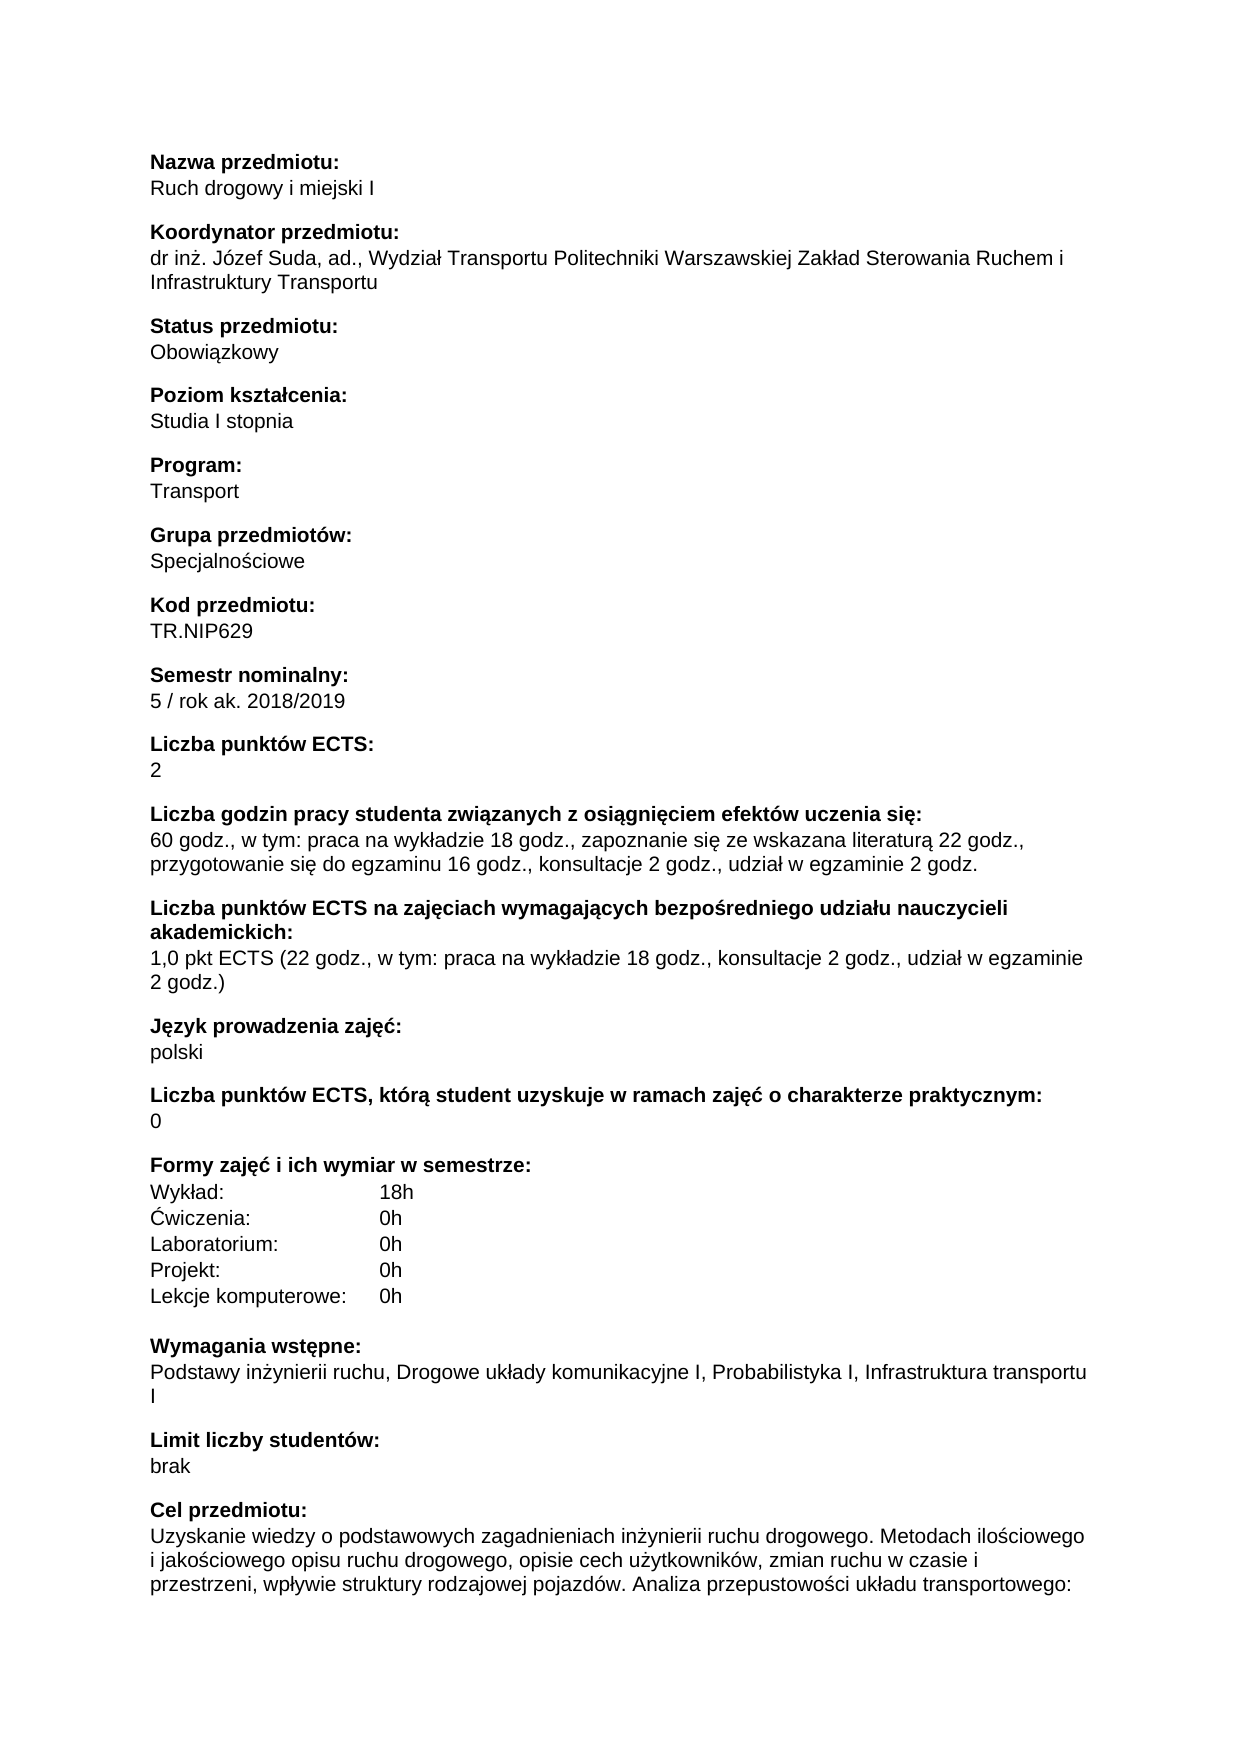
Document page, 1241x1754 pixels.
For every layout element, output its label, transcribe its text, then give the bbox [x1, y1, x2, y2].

text Liczba punktów ECTS, którą student uzyskuje w ramach zajęć o charakterze praktycznym: [150, 1083, 1090, 1107]
text Transport [150, 479, 1090, 503]
text Język prowadzenia zajęć: [150, 1013, 1090, 1037]
table_cell 0h [369, 1204, 597, 1230]
text Cel przedmiotu: [150, 1497, 1090, 1521]
text 5 / rok ak. 2018/2019 [150, 688, 1090, 712]
table_cell 0h [369, 1256, 597, 1282]
table_header Wykład: [140, 1180, 367, 1204]
text 60 godz., w tym: praca na wykładzie 18 godz., zapoznanie się ze wskazana literaturą 22 godz., przygotowanie się do egzaminu 16 godz., konsultacje 2 godz., udział w egzaminie 2 godz. [150, 828, 1090, 876]
table_header 18h [369, 1180, 597, 1204]
table_cell 0h [369, 1282, 597, 1308]
text Liczba godzin pracy studenta związanych z osiągnięciem efektów uczenia się: [150, 802, 1090, 826]
text 2 [150, 758, 1090, 782]
text Ruch drogowy i miejski I [150, 176, 1090, 200]
text brak [150, 1454, 1090, 1478]
text Limit liczby studentów: [150, 1428, 1090, 1452]
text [150, 1523, 1090, 1595]
text polski [150, 1039, 1090, 1063]
text dr inż. Józef Suda, ad., Wydział Transportu Politechniki Warszawskiej Zakład Sterowania Ruchem i Infrastruktury Transportu [150, 246, 1090, 294]
table_cell Laboratorium: [140, 1232, 367, 1256]
text Podstawy inżynierii ruchu, Drogowe układy komunikacyjne I, Probabilistyka I, Infrastruktura transportu I [150, 1360, 1090, 1408]
text Liczba punktów ECTS: [150, 732, 1090, 756]
text Status przedmiotu: [150, 313, 1090, 337]
text Nazwa przedmiotu: [150, 150, 1090, 174]
text Kod przedmiotu: [150, 593, 1090, 617]
text Studia I stopnia [150, 409, 1090, 433]
table_cell Projekt: [140, 1258, 367, 1282]
text Specjalnościowe [150, 549, 1090, 573]
text TR.NIP629 [150, 619, 1090, 643]
text Koordynator przedmiotu: [150, 220, 1090, 244]
text Grupa przedmiotów: [150, 523, 1090, 547]
text Liczba punktów ECTS na zajęciach wymagających bezpośredniego udziału nauczycieli akademickich: [150, 896, 1090, 944]
text Poziom kształcenia: [150, 383, 1090, 407]
text Semestr nominalny: [150, 662, 1090, 686]
text Obowiązkowy [150, 339, 1090, 363]
text 0 [150, 1109, 1090, 1133]
text Formy zajęć i ich wymiar w semestrze: [150, 1153, 1090, 1177]
text Program: [150, 453, 1090, 477]
table_cell Ćwiczenia: [140, 1206, 367, 1230]
table_cell 0h [369, 1230, 597, 1256]
text Wymagania wstępne: [150, 1334, 1090, 1358]
text 1,0 pkt ECTS (22 godz., w tym: praca na wykładzie 18 godz., konsultacje 2 godz., udział w egzaminie 2 godz.) [150, 946, 1090, 994]
table_cell Lekcje komputerowe: [140, 1284, 367, 1308]
